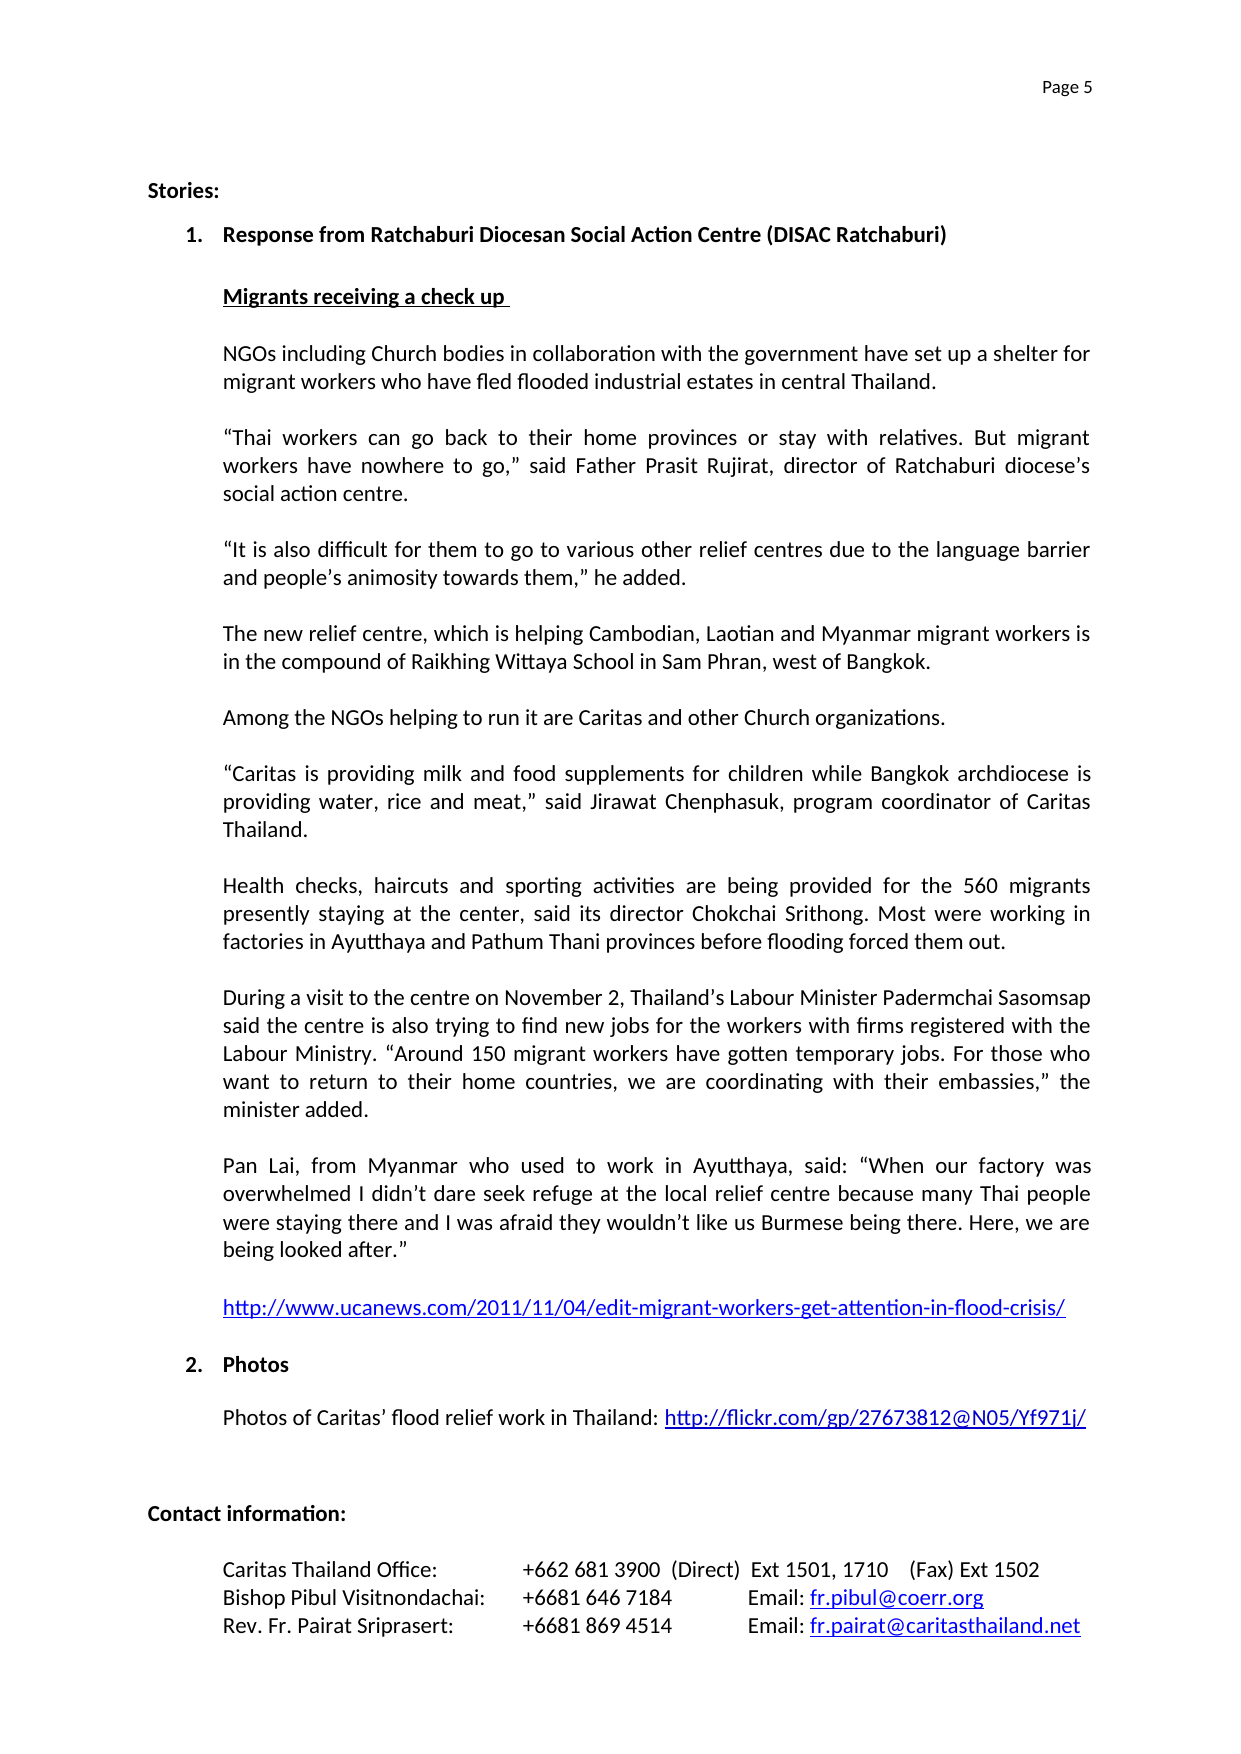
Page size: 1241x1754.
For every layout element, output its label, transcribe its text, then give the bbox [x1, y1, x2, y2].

list Photos [185, 1350, 1092, 1378]
text Health checks, haircuts and sporting activities are being provided for the 560 migrants presently staying at the center, said its director Chokchai Srithong. Most were working in factories in Ayutthaya and Pathum Thani provinces before flooding forced them out. [223, 871, 1092, 955]
text During a visit to the centre on November 2, Thailand’s Labour Minister Padermchai Sasomsap said the centre is also trying to find new jobs for the workers with firms registered with the Labour Ministry. “Around 150 migrant workers have gotten temporary jobs. For those who want to return to their home countries, we are coordinating with their embassies,” the minister added. [223, 983, 1092, 1123]
text Contact information: [148, 1499, 1092, 1527]
text Among the NGOs helping to run it are Caritas and other Church organizations. [223, 703, 1092, 731]
text Caritas Thailand Office: +662 681 3900 (Direct) Ext 1501, 1710 (Fax) Ext 1502 [148, 1555, 1092, 1583]
text The new relief centre, which is helping Cambodian, Laotian and Myanmar migrant workers is in the compound of Raikhing Wittaya School in Sam Phran, west of Bangkok. [223, 619, 1092, 675]
list Response from Ratchaburi Diocesan Social Action Centre (DISAC Ratchaburi) [185, 220, 1092, 248]
text Pan Lai, from Myanmar who used to work in Ayutthaya, said: “When our factory was overwhelmed I didn’t dare seek refuge at the local relief centre because many Thai people were staying there and I was afraid they wouldn’t like us Burmese being there. Here, we are being looked after.” [223, 1152, 1092, 1264]
text Stories: [148, 176, 1092, 204]
text Rev. Fr. Pairat Sriprasert: +6681 869 4514 Email: fr.pairat@caritasthailand.net [148, 1611, 1092, 1639]
text http://www.ucanews.com/2011/11/04/edit-migrant-workers-get-attention-in-flood-crisis/ [148, 1293, 1092, 1321]
text Migrants receiving a check up [148, 282, 1092, 310]
text Photos of Caritas’ flood relief work in Thailand: http://flickr.com/gp/27673812@N05/Yf971j/ [148, 1403, 1092, 1431]
text “Thai workers can go back to their home provinces or stay with relatives. But migrant workers have nowhere to go,” said Father Prasit Rujirat, director of Ratchaburi diocese’s social action centre. [223, 423, 1092, 507]
text Bishop Pibul Visitnondachai: +6681 646 7184 Email: fr.pibul@coerr.org [148, 1583, 1092, 1611]
text “Caritas is providing milk and food supplements for children while Bangkok archdiocese is providing water, rice and meat,” said Jirawat Chenphasuk, program coordinator of Caritas Thailand. [223, 759, 1092, 843]
text NGOs including Church bodies in collaboration with the government have set up a shelter for migrant workers who have fled flooded industrial estates in central Thailand. [223, 339, 1092, 395]
text “It is also difficult for them to go to various other relief centres due to the language barrier and people’s animosity towards them,” he added. [223, 535, 1092, 591]
